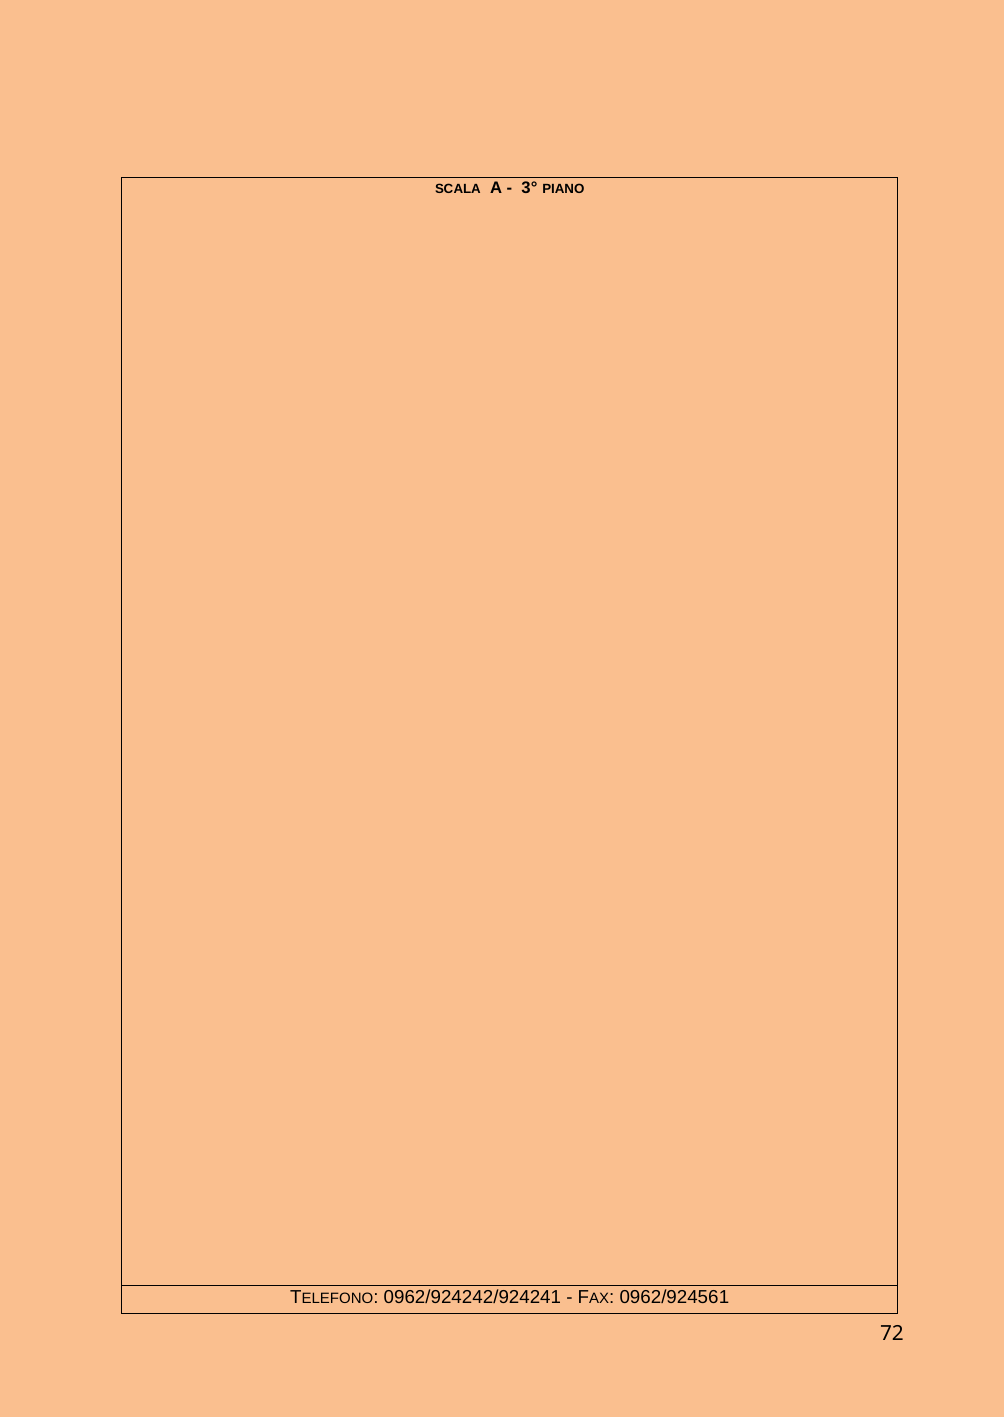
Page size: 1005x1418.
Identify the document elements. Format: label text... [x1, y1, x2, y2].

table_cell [122, 1286, 897, 1313]
table_cell scala A - 3° piano [122, 178, 897, 1285]
